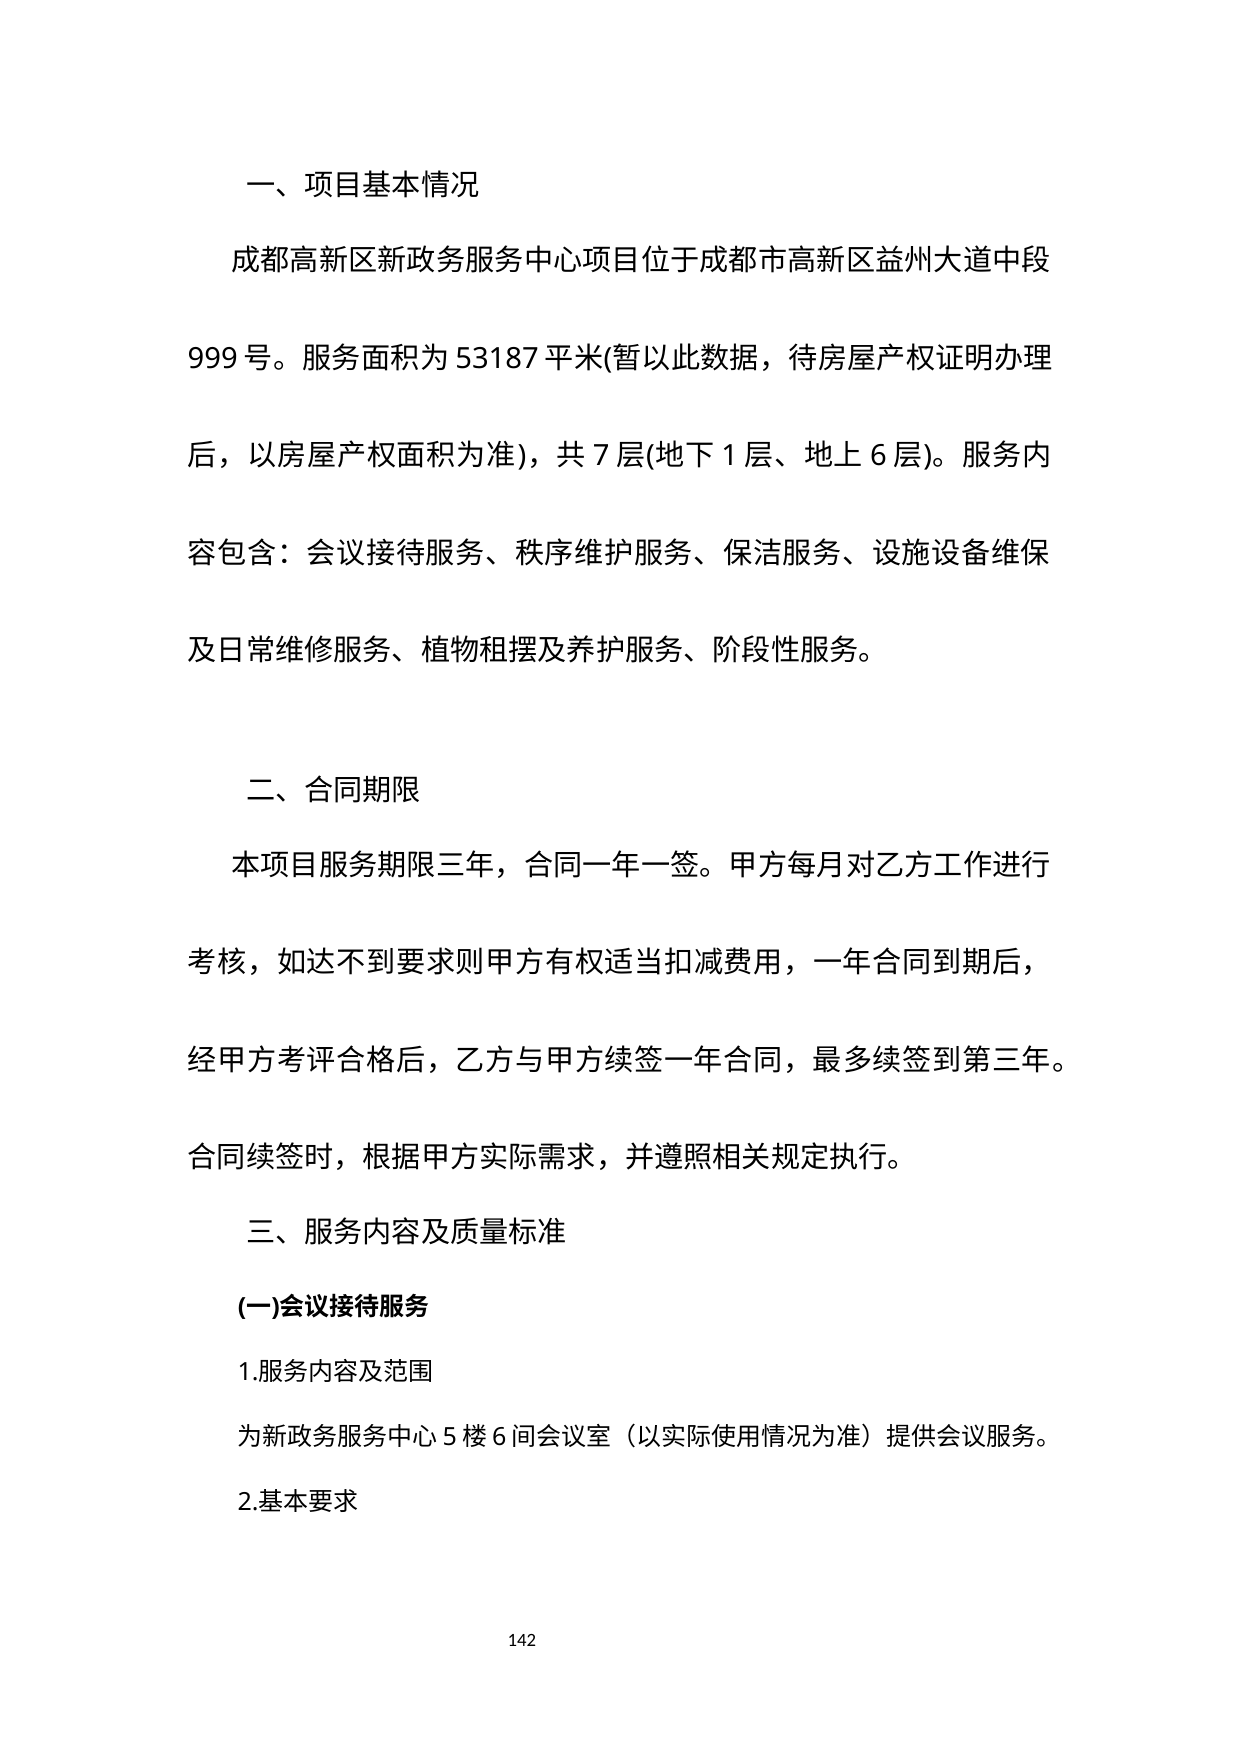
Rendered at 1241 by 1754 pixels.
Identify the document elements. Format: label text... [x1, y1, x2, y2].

text 成都高新区新政务服务中心项目位于成都市高新区益州大道中段999号。服务面积为53187平米(暂以此数据，待房屋产权证明办理后，以房屋产权面积为准)，共7层(地下1层、地上6层)。服务内容包含：会议接待服务、秩序维护服务、保洁服务、设施设备维保及日常维修服务、植物租摆及养护服务、阶段性服务。 [187, 225, 1053, 680]
text 为新政务服务中心5楼6间会议室（以实际使用情况为准）提供会议服务。 [187, 1402, 1053, 1467]
list 服务内容及质量标准 [187, 1209, 1053, 1251]
list 项目基本情况 [187, 162, 1053, 204]
text (一)会议接待服务 [187, 1272, 1053, 1337]
list 合同期限 [187, 767, 1053, 809]
text 本项目服务期限三年，合同一年一签。甲方每月对乙方工作进行考核，如达不到要求则甲方有权适当扣减费用，一年合同到期后，经甲方考评合格后，乙方与甲方续签一年合同，最多续签到第三年。合同续签时，根据甲方实际需求，并遵照相关规定执行。 [187, 830, 1053, 1187]
text 1.服务内容及范围 [187, 1337, 1053, 1402]
text 2.基本要求 [187, 1467, 1053, 1532]
